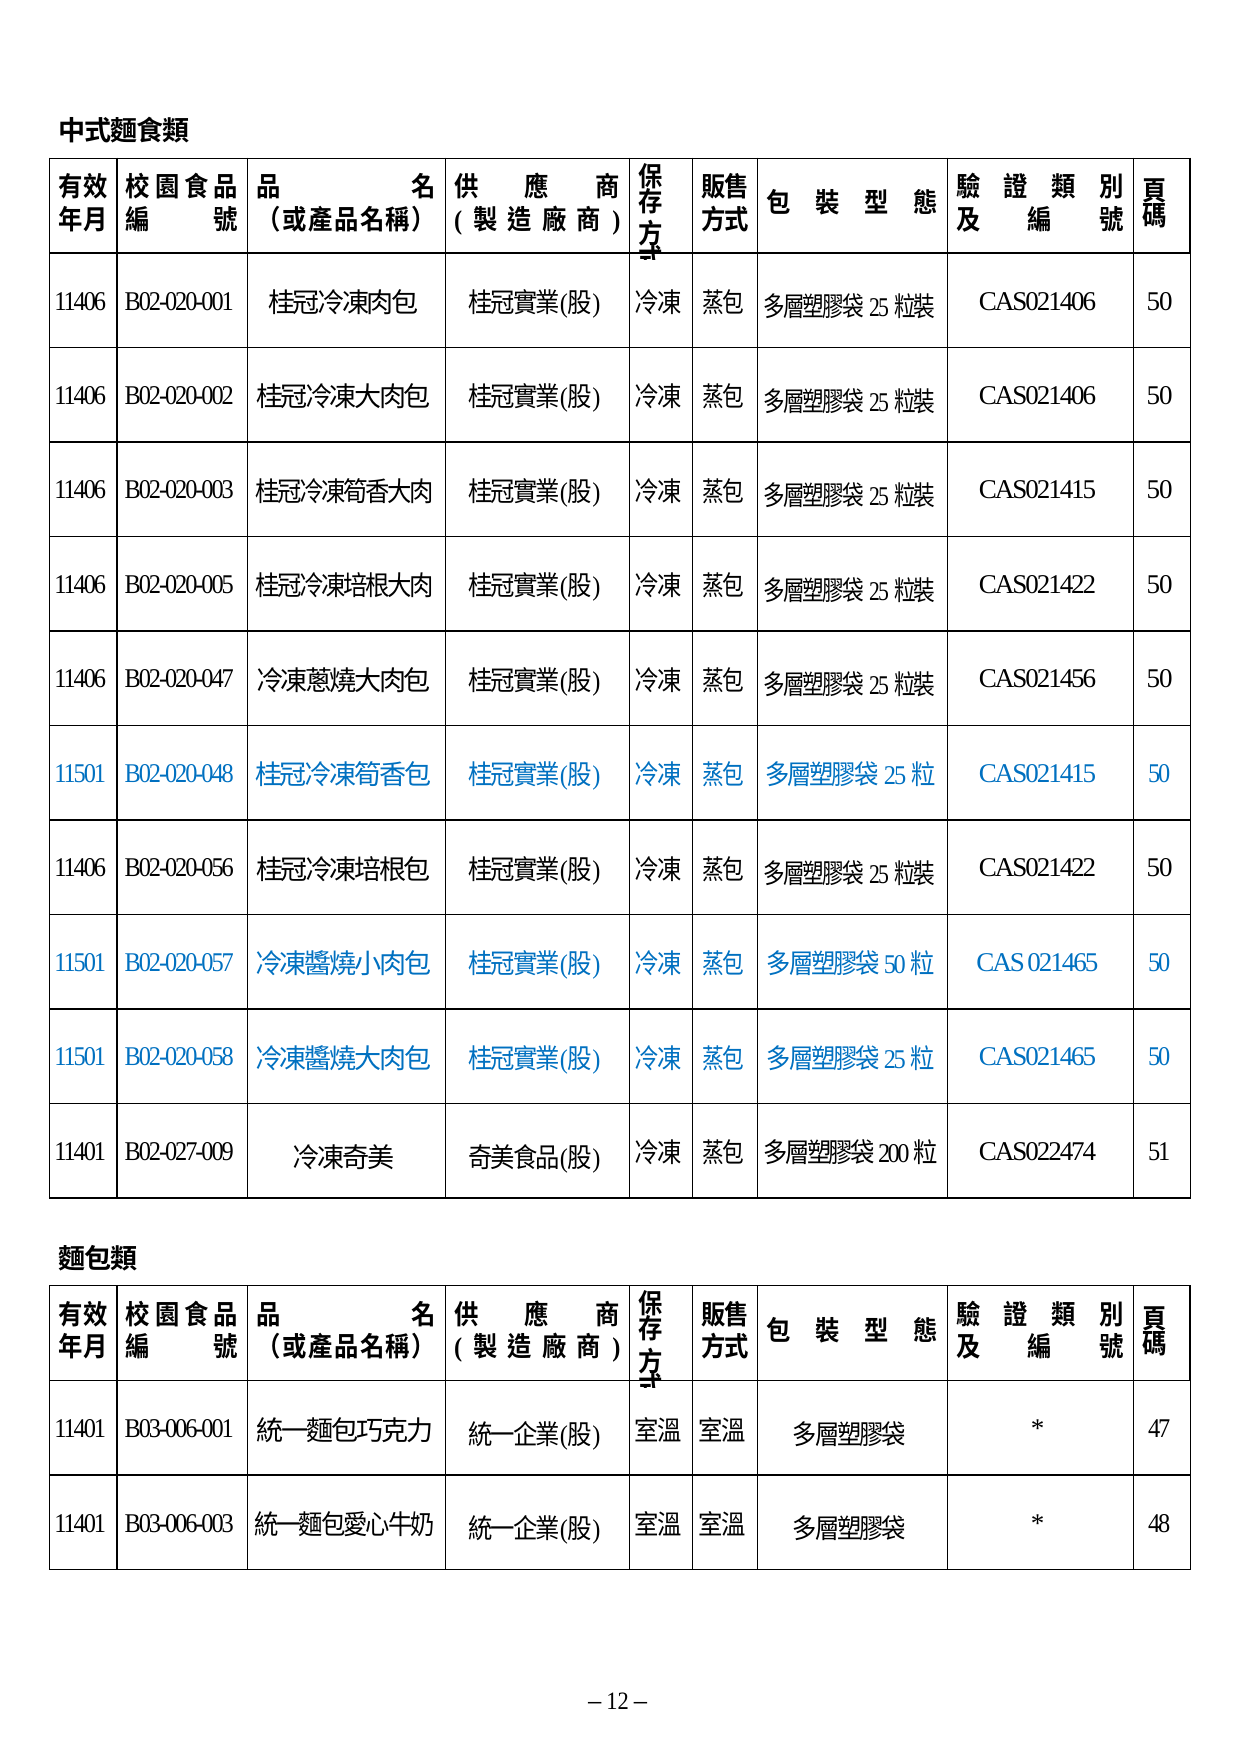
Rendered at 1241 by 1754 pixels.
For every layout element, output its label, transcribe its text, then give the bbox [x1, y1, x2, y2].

table_cell 室溫 [693, 1381, 757, 1474]
table_cell 冷凍 [630, 254, 692, 347]
table_cell 蒸包機 加熱 [693, 632, 757, 724]
table_cell 11401 [50, 1381, 116, 1474]
table_cell 多層塑膠袋 25 粒裝 供應量：1 粒 (100g) [758, 1010, 947, 1102]
table_cell 50 [1134, 443, 1190, 536]
table_cell 蒸包機 加熱 [693, 254, 757, 347]
table_cell 11406 [50, 632, 116, 724]
table_cell 桂冠冷凍筍香大肉包 [248, 443, 445, 536]
table_cell 50 [1134, 537, 1190, 630]
table_cell CAS 021465 [948, 915, 1133, 1008]
table_cell 11406 [50, 537, 116, 630]
table_cell 多層塑膠袋25粒裝 供應量：1粒100公克 [758, 537, 947, 630]
table_cell 蒸包機加熱 [693, 915, 757, 1008]
table_cell 桂冠實業(股) [446, 537, 629, 630]
table_cell 11406 [50, 821, 116, 913]
table_cell 11406 [50, 443, 116, 536]
table_cell CAS021415 [948, 726, 1133, 819]
table_cell 50 [1134, 1010, 1190, 1102]
table_cell 桂冠實業(股) [446, 632, 629, 724]
table_cell 冷凍蔥燒大肉包 [248, 632, 445, 724]
table_cell 桂冠實業(股) [446, 821, 629, 913]
table_cell 室溫 [630, 1381, 692, 1474]
table_cell 冷凍 [630, 443, 692, 536]
table_cell 統一麵包愛心牛奶球 [248, 1476, 445, 1569]
table_cell 冷凍奇美 高麗菜豬肉熟水餃 [248, 1104, 445, 1197]
table_cell 桂冠冷凍培根包 [248, 821, 445, 913]
table_cell 蒸包機加熱 [693, 726, 757, 819]
table_cell 頁 碼 [1134, 159, 1189, 252]
table_cell 保存 方式 [630, 159, 692, 252]
table_cell 多層塑膠袋25粒裝 供應量：1粒100公克 [758, 443, 947, 536]
table_cell B02-020-047 [118, 632, 247, 724]
table_cell CAS021406 [948, 254, 1133, 347]
table_cell 校園食品 編號 [118, 1286, 247, 1380]
table_cell 冷凍 [630, 1010, 692, 1102]
table_cell 蒸包機加熱 [693, 1104, 757, 1197]
table_cell 多層塑膠袋 55 公克 [758, 1476, 947, 1569]
table_cell 桂冠冷凍肉包 [248, 254, 445, 347]
table_cell 包裝型態 [758, 1286, 947, 1380]
table_cell 47 [1134, 1381, 1190, 1474]
table_cell 桂冠冷凍大肉包 [248, 348, 445, 441]
table_cell 桂冠冷凍培根大肉包 [248, 537, 445, 630]
table_cell 品名 （或產品名稱） [248, 159, 445, 252]
table_cell B02-020-057 [118, 915, 247, 1008]
table_cell CAS021422 [948, 821, 1133, 913]
table_cell B02-020-056 [118, 821, 247, 913]
table_cell 蒸包機 加熱 [693, 821, 757, 913]
table_cell 桂冠實業(股) [446, 1010, 629, 1102]
table_cell 多層塑膠袋25粒裝 供應量：1粒100公克 [758, 632, 947, 724]
table_cell CAS021406 [948, 348, 1133, 441]
table_cell 多層塑膠袋25粒裝 供應量：1粒70公克 [758, 254, 947, 347]
table_cell B02-020-048 [118, 726, 247, 819]
table_cell B02-020-058 [118, 1010, 247, 1102]
table_cell 多層塑膠袋25粒裝 供應量：1粒100公克 [758, 348, 947, 441]
table_cell B02-020-003 [118, 443, 247, 536]
table_header 中式麵食類 [49, 109, 1190, 158]
table_cell * [948, 1381, 1133, 1474]
table_cell 統一麵包巧克力捲 [248, 1381, 445, 1474]
table_cell 冷凍 [630, 821, 692, 913]
table_cell 室溫 [630, 1476, 692, 1569]
table_cell 驗證類別 及編號 [948, 1286, 1133, 1380]
table_cell 桂冠實業(股) [446, 726, 629, 819]
table_header 麵包類 [49, 1236, 1190, 1285]
table_cell 50 [1134, 632, 1190, 724]
table_cell 11401 [50, 1476, 116, 1569]
table_cell 50 [1134, 915, 1190, 1008]
table_cell 11501 [50, 726, 116, 819]
table_cell 冷凍醬燒大肉包 [248, 1010, 445, 1102]
table_cell 蒸包機 加熱 [693, 537, 757, 630]
table_cell 11401 [50, 1104, 116, 1197]
table_cell B03-006-001 [118, 1381, 247, 1474]
table_cell 有效 年月 [50, 1286, 116, 1380]
table_cell 驗證類別 及編號 [948, 159, 1133, 252]
table_cell 50 [1134, 348, 1190, 441]
table_cell CAS022474 [948, 1104, 1133, 1197]
table_cell B03-006-003 [118, 1476, 247, 1569]
table_cell 冷凍 [630, 537, 692, 630]
table_cell 統一企業(股) 鼎立食品(股) 代工 [446, 1476, 629, 1569]
table_cell B02-020-001 [118, 254, 247, 347]
table_cell 桂冠實業(股) [446, 443, 629, 536]
table_cell 包裝型態 [758, 159, 947, 252]
table_cell CAS021422 [948, 537, 1133, 630]
table_cell B02-027-009 [118, 1104, 247, 1197]
table_cell B02-020-002 [118, 348, 247, 441]
table_cell 頁 碼 [1134, 1286, 1189, 1380]
table_cell 多層塑膠袋25粒裝 供應量：1 粒 (70 g) [758, 726, 947, 819]
table_cell 供應商 (製造廠商) [446, 159, 629, 252]
table_cell B02-020-005 [118, 537, 247, 630]
table_cell 50 [1134, 821, 1190, 913]
table_cell 冷凍 [630, 726, 692, 819]
table_cell 室溫 [693, 1476, 757, 1569]
table_cell 多層塑膠袋 50 公克 [758, 1381, 947, 1474]
table_cell CAS021465 [948, 1010, 1133, 1102]
table_cell 11501 [50, 1010, 116, 1102]
table_cell 冷凍 [630, 632, 692, 724]
table_cell 品名 （或產品名稱） [248, 1286, 445, 1380]
table_cell 桂冠實業(股) [446, 348, 629, 441]
table_cell 供應商 (製造廠商) [446, 1286, 629, 1380]
table_cell 蒸包機加熱 [693, 1010, 757, 1102]
table_cell 51 [1134, 1104, 1190, 1197]
table_cell 蒸包機 加熱 [693, 443, 757, 536]
table_cell 統一企業(股) 祥有味食品(股) 代工 [446, 1381, 629, 1474]
table_cell 販售 方式 [693, 1286, 757, 1380]
table_cell 販售 方式 [693, 159, 757, 252]
table_cell CAS021415 [948, 443, 1133, 536]
table_cell 奇美食品(股) 湖內廠 [446, 1104, 629, 1197]
table_cell 桂冠實業(股) [446, 915, 629, 1008]
table_cell 校園食品 編號 [118, 159, 247, 252]
table_cell 保存 方式 [630, 1286, 692, 1380]
table_cell 有效 年月 [50, 159, 116, 252]
table_cell 11406 [50, 348, 116, 441]
table_cell 冷凍醬燒小肉包 [248, 915, 445, 1008]
table_cell 多層塑膠袋 50 粒裝 供應量：2 粒 (60 g) [758, 915, 947, 1008]
table_cell 冷凍 [630, 915, 692, 1008]
table_cell 蒸包機 加熱 [693, 348, 757, 441]
table_cell 48 [1134, 1476, 1190, 1569]
table_cell 11406 [50, 254, 116, 347]
table_cell CAS021456 [948, 632, 1133, 724]
table_cell 冷凍 [630, 1104, 692, 1197]
table_cell 50 [1134, 726, 1190, 819]
table_cell 冷凍 [630, 348, 692, 441]
table_cell 桂冠實業(股) [446, 254, 629, 347]
table_cell * [948, 1476, 1133, 1569]
table_cell 50 [1134, 254, 1190, 347]
table_cell 多層塑膠袋25粒裝 供應量：1粒70公克 [758, 821, 947, 913]
table_cell 多層塑膠袋 200 粒裝 供應量：5 個 (85g) [758, 1104, 947, 1197]
table_cell 桂冠冷凍筍香包 [248, 726, 445, 819]
table_cell 11501 [50, 915, 116, 1008]
